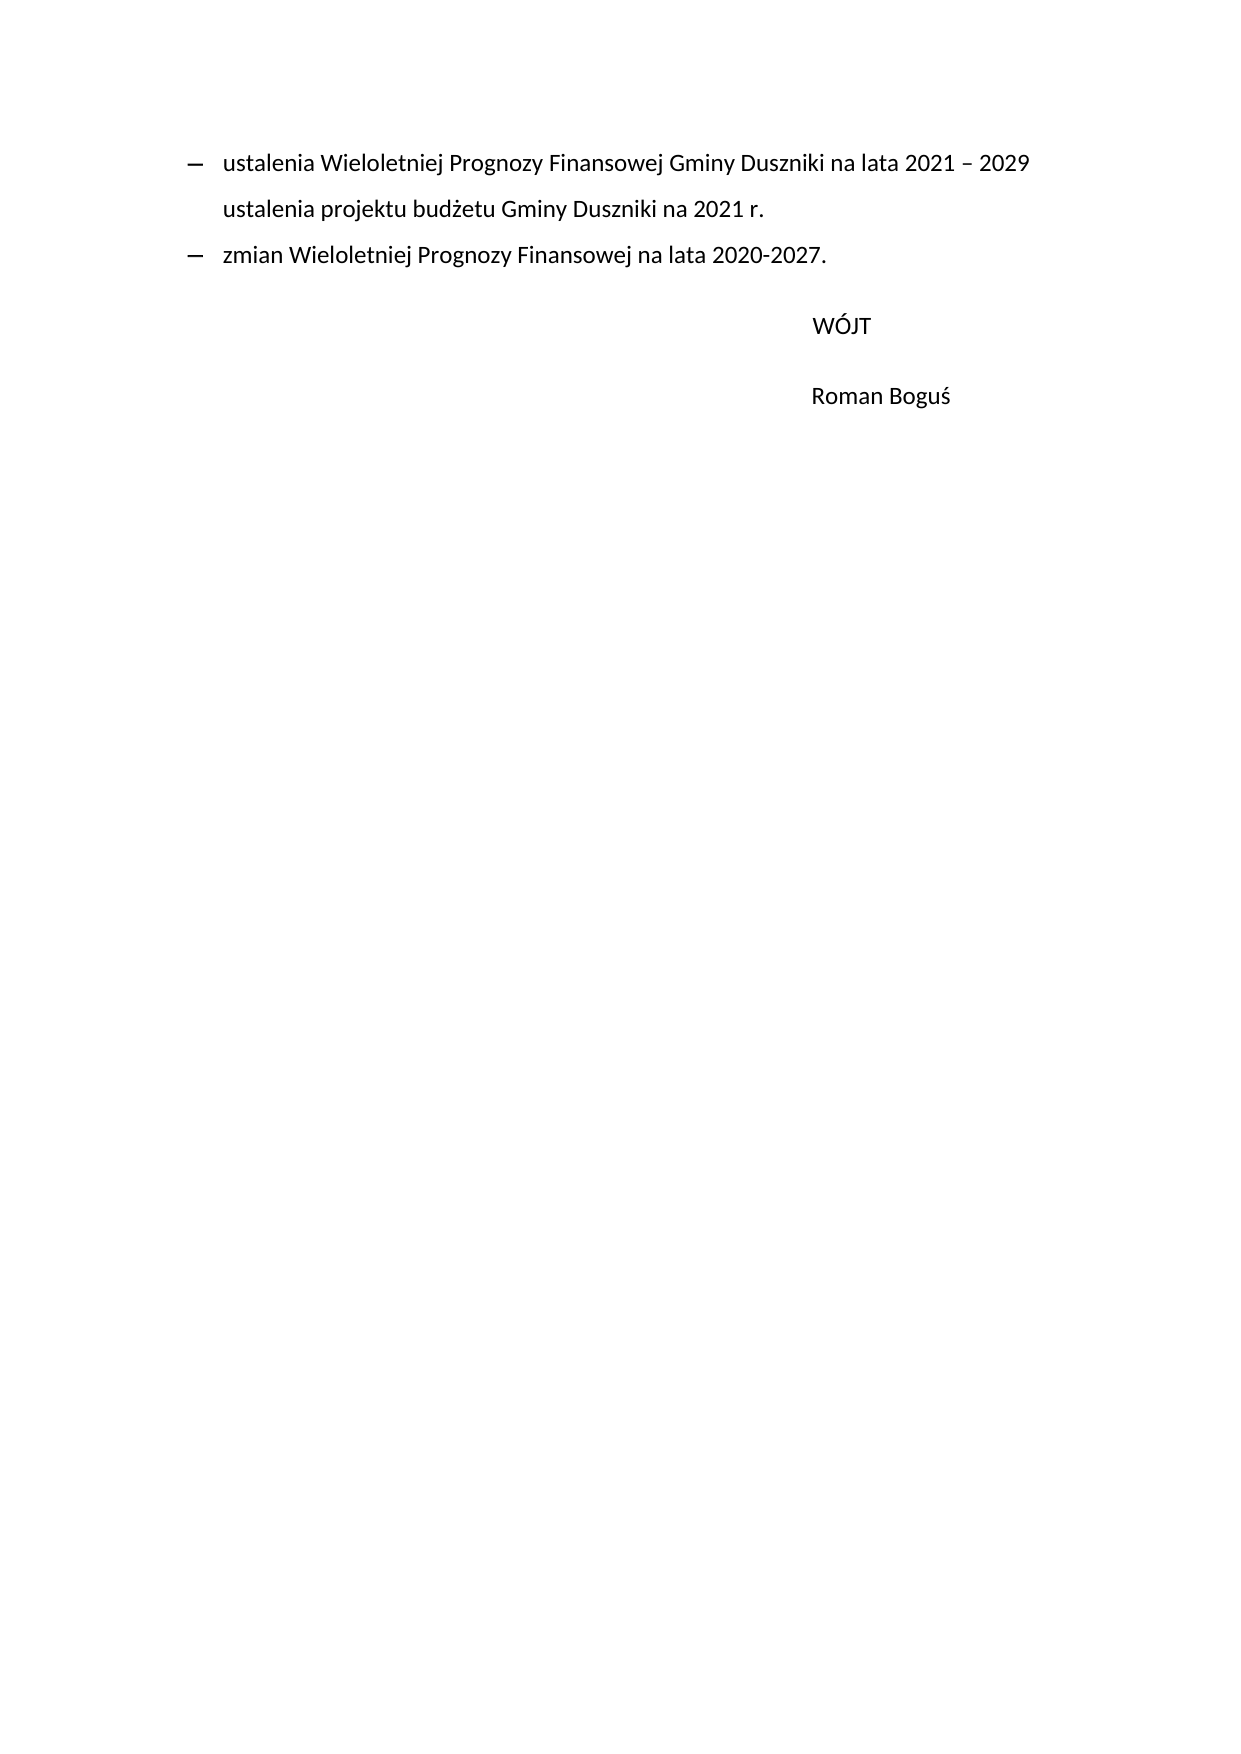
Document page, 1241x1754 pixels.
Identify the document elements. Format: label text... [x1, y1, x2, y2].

list ustalenia Wieloletniej Prognozy Finansowej Gminy Duszniki na lata 2021 – 2029 ustalenia projektu budżetu Gminy Duszniki na 2021 r. [185, 148, 1093, 224]
text Roman Boguś [738, 381, 1093, 411]
list zmian Wieloletniej Prognozy Finansowej na lata 2020-2027. [185, 239, 1093, 269]
text WÓJT [738, 310, 1093, 340]
